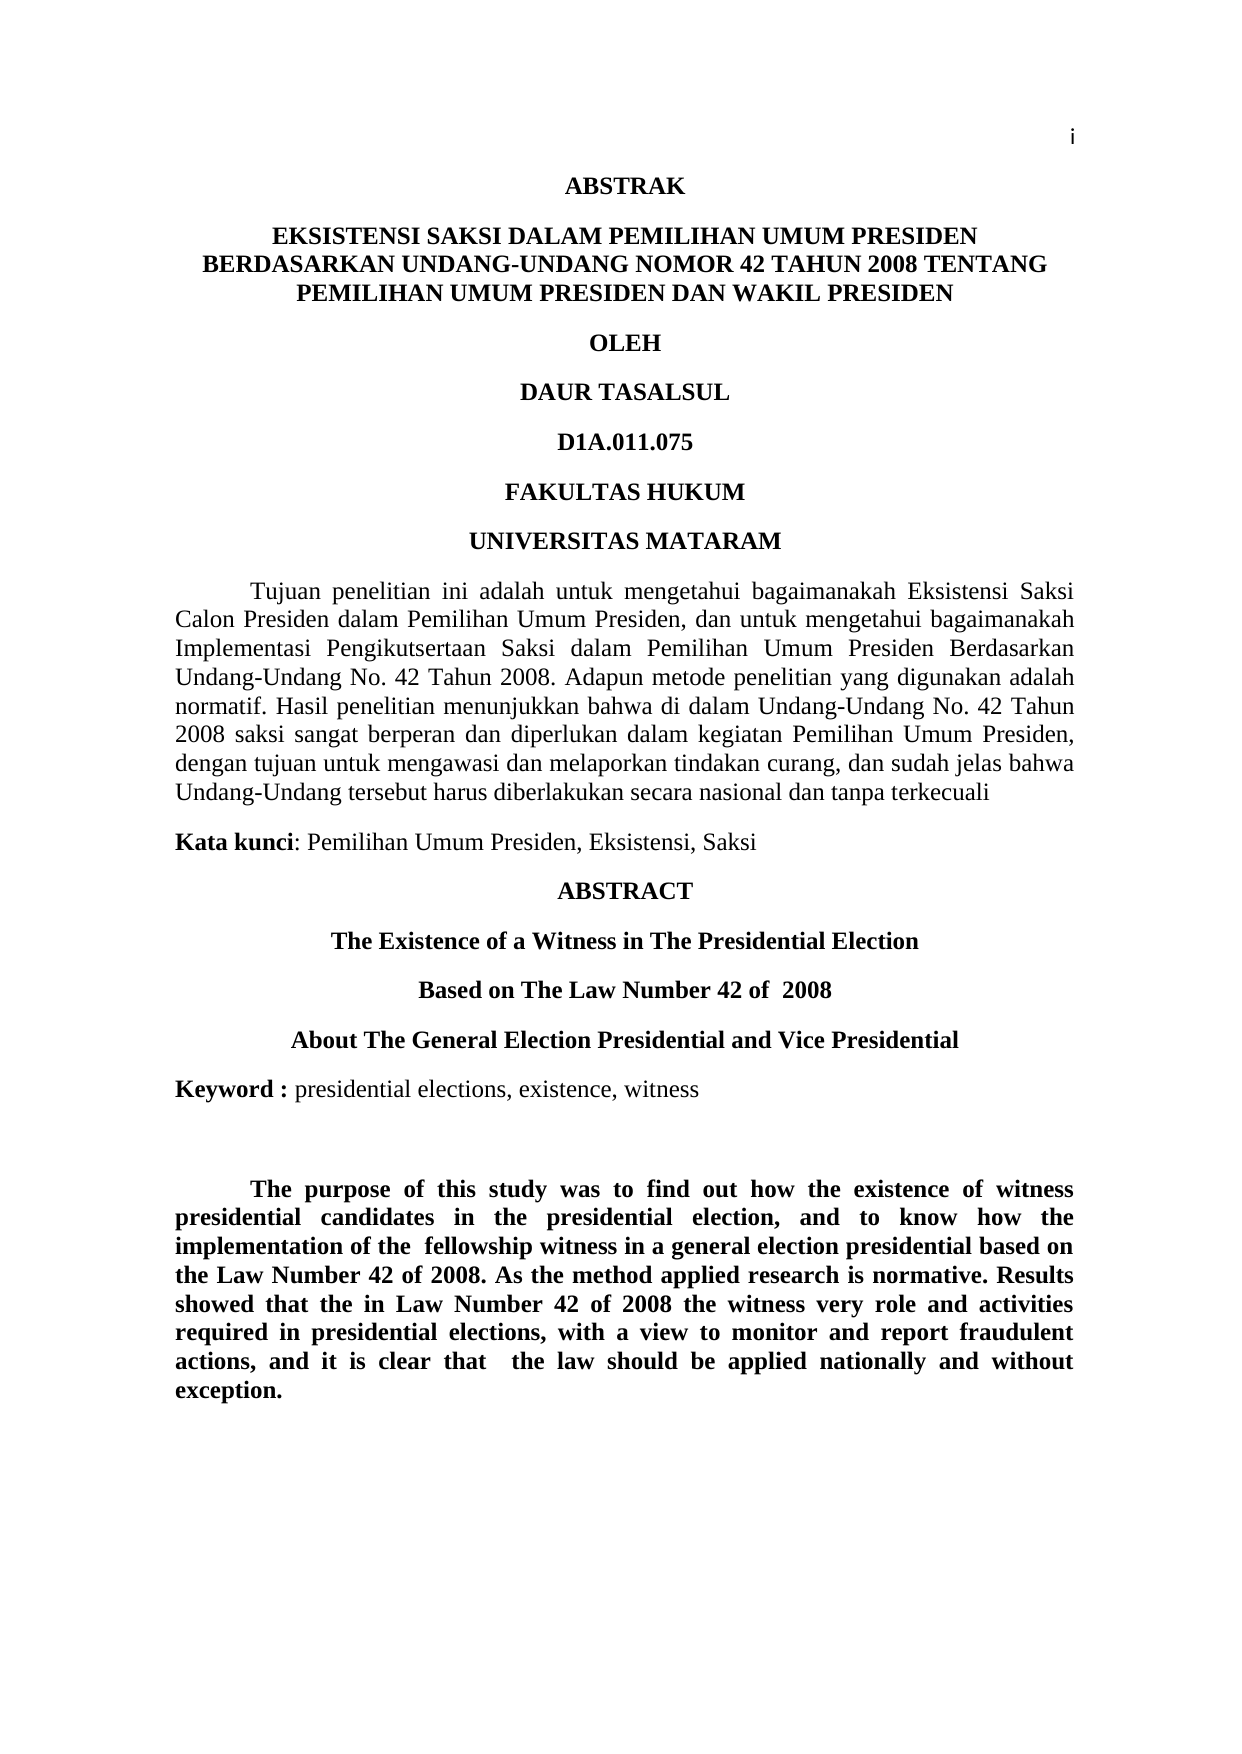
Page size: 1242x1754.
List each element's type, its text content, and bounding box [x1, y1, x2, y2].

text Tujuan penelitian ini adalah untuk mengetahui bagaimanakah Eksistensi Saksi Calon Presiden dalam Pemilihan Umum Presiden, dan untuk mengetahui bagaimanakah Implementasi Pengikutsertaan Saksi dalam Pemilihan Umum Presiden Berdasarkan Undang-Undang No. 42 Tahun 2008. Adapun metode penelitian yang digunakan adalah normatif. Hasil penelitian menunjukkan bahwa di dalam Undang-Undang No. 42 Tahun 2008 saksi sangat berperan dan diperlukan dalam kegiatan Pemilihan Umum Presiden, dengan tujuan untuk mengawasi dan melaporkan tindakan curang, dan sudah jelas bahwa Undang-Undang tersebut harus diberlakukan secara nasional dan tanpa terkecuali [175, 576, 1075, 806]
text ABSTRAK [175, 171, 1075, 200]
text D1A.011.075 [175, 427, 1075, 456]
text FAKULTAS HUKUM [175, 477, 1075, 505]
text The Existence of a Witness in The Presidential Election [175, 926, 1075, 954]
text OLEH [175, 328, 1075, 357]
text ABSTRACT [175, 876, 1075, 905]
text EKSISTENSI SAKSI DALAM PEMILIHAN UMUM PRESIDEN BERDASARKAN UNDANG-UNDANG NOMOR 42 TAHUN 2008 TENTANG PEMILIHAN UMUM PRESIDEN DAN WAKIL PRESIDEN [175, 221, 1075, 307]
text Kata kunci: Pemilihan Umum Presiden, Eksistensi, Saksi [175, 827, 1075, 855]
text DAUR TASALSUL [175, 377, 1075, 406]
text Based on The Law Number 42 of 2008 [175, 975, 1075, 1004]
text Keyword : presidential elections, existence, witness [175, 1074, 1075, 1103]
text UNIVERSITAS MATARAM [175, 526, 1075, 555]
text The purpose of this study was to find out how the existence of witness presidential candidates in the presidential election, and to know how the implementation of the fellowship witness in a general election presidential based on the Law Number 42 of 2008. As the method applied research is normative. Results showed that the in Law Number 42 of 2008 the witness very role and activities required in presidential elections, with a view to monitor and report fraudulent actions, and it is clear that the law should be applied nationally and without exception. [175, 1174, 1075, 1404]
text About The General Election Presidential and Vice Presidential [175, 1025, 1075, 1054]
